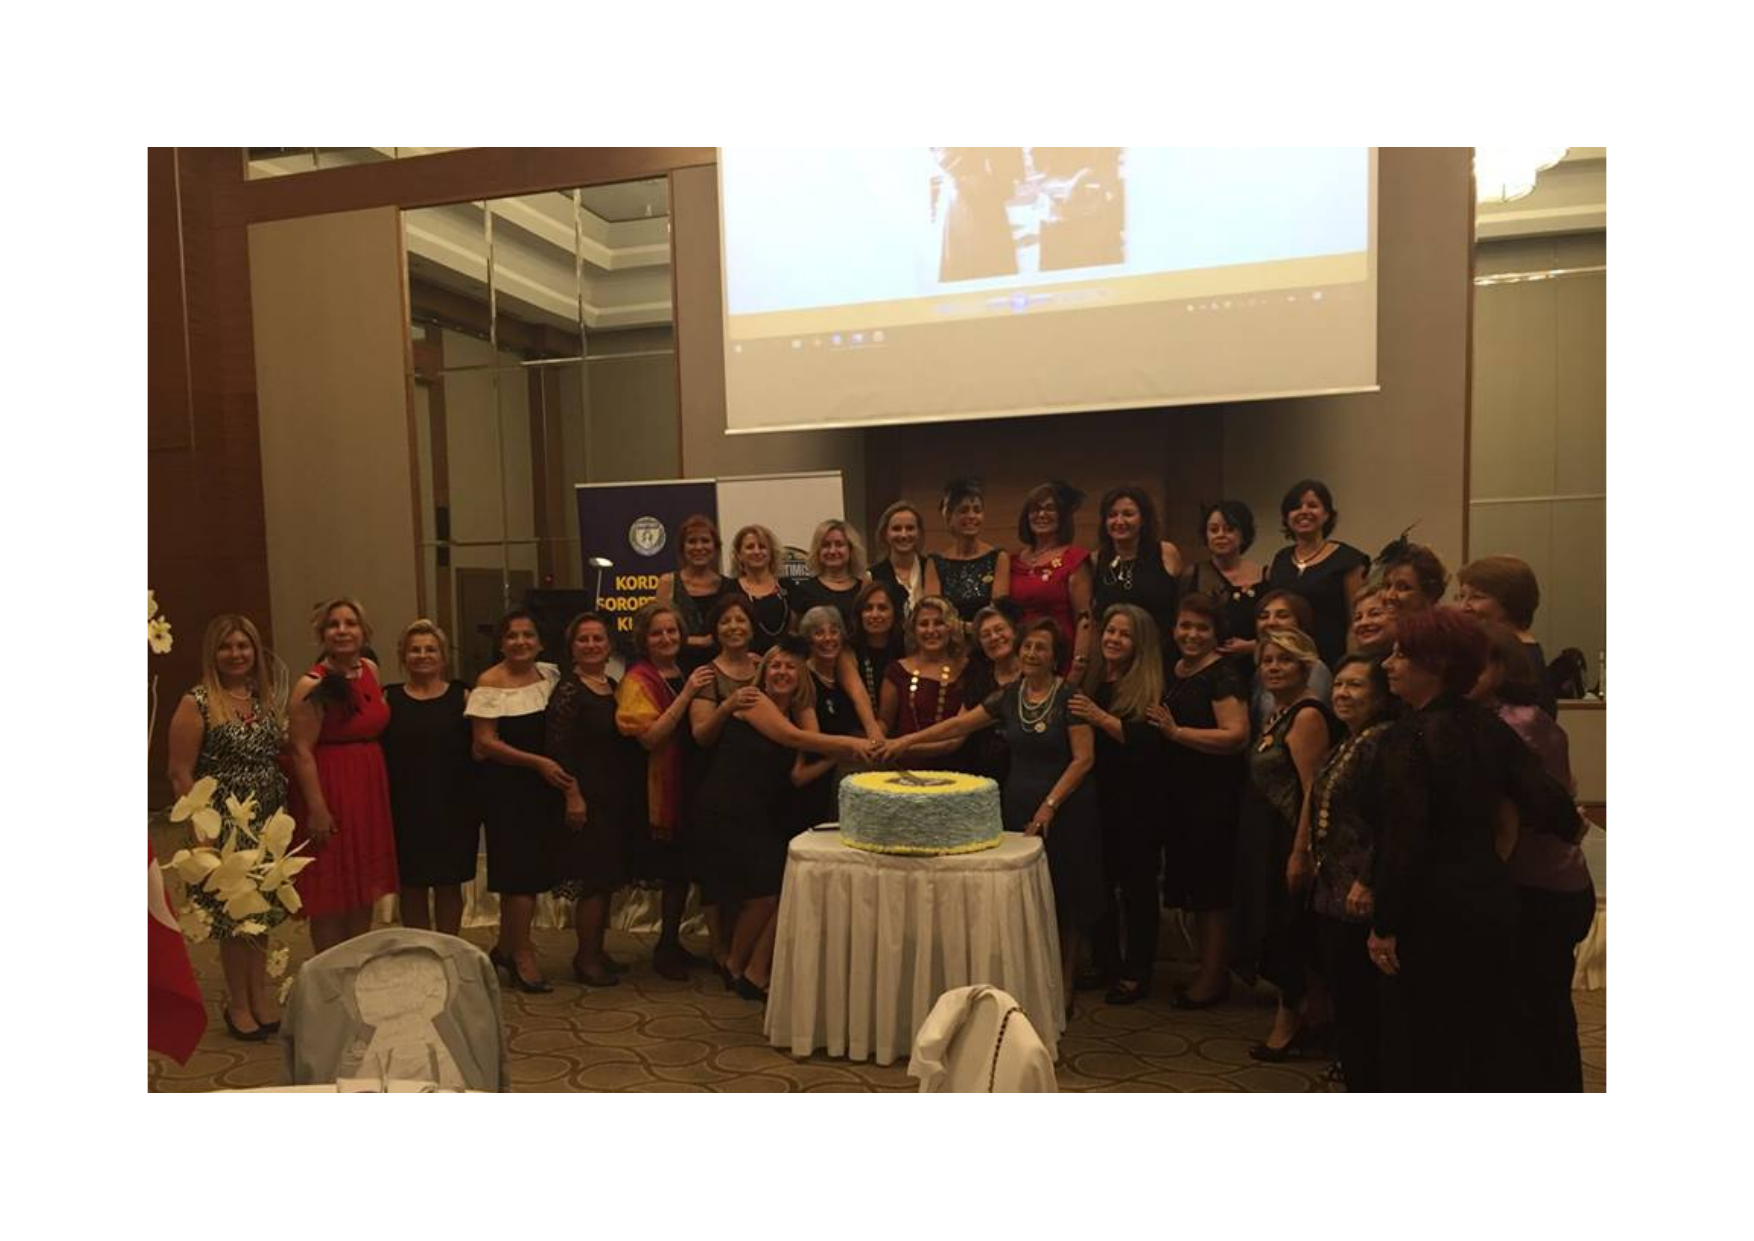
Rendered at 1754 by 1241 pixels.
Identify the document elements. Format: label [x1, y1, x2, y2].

picture [147, 147, 1607, 1093]
